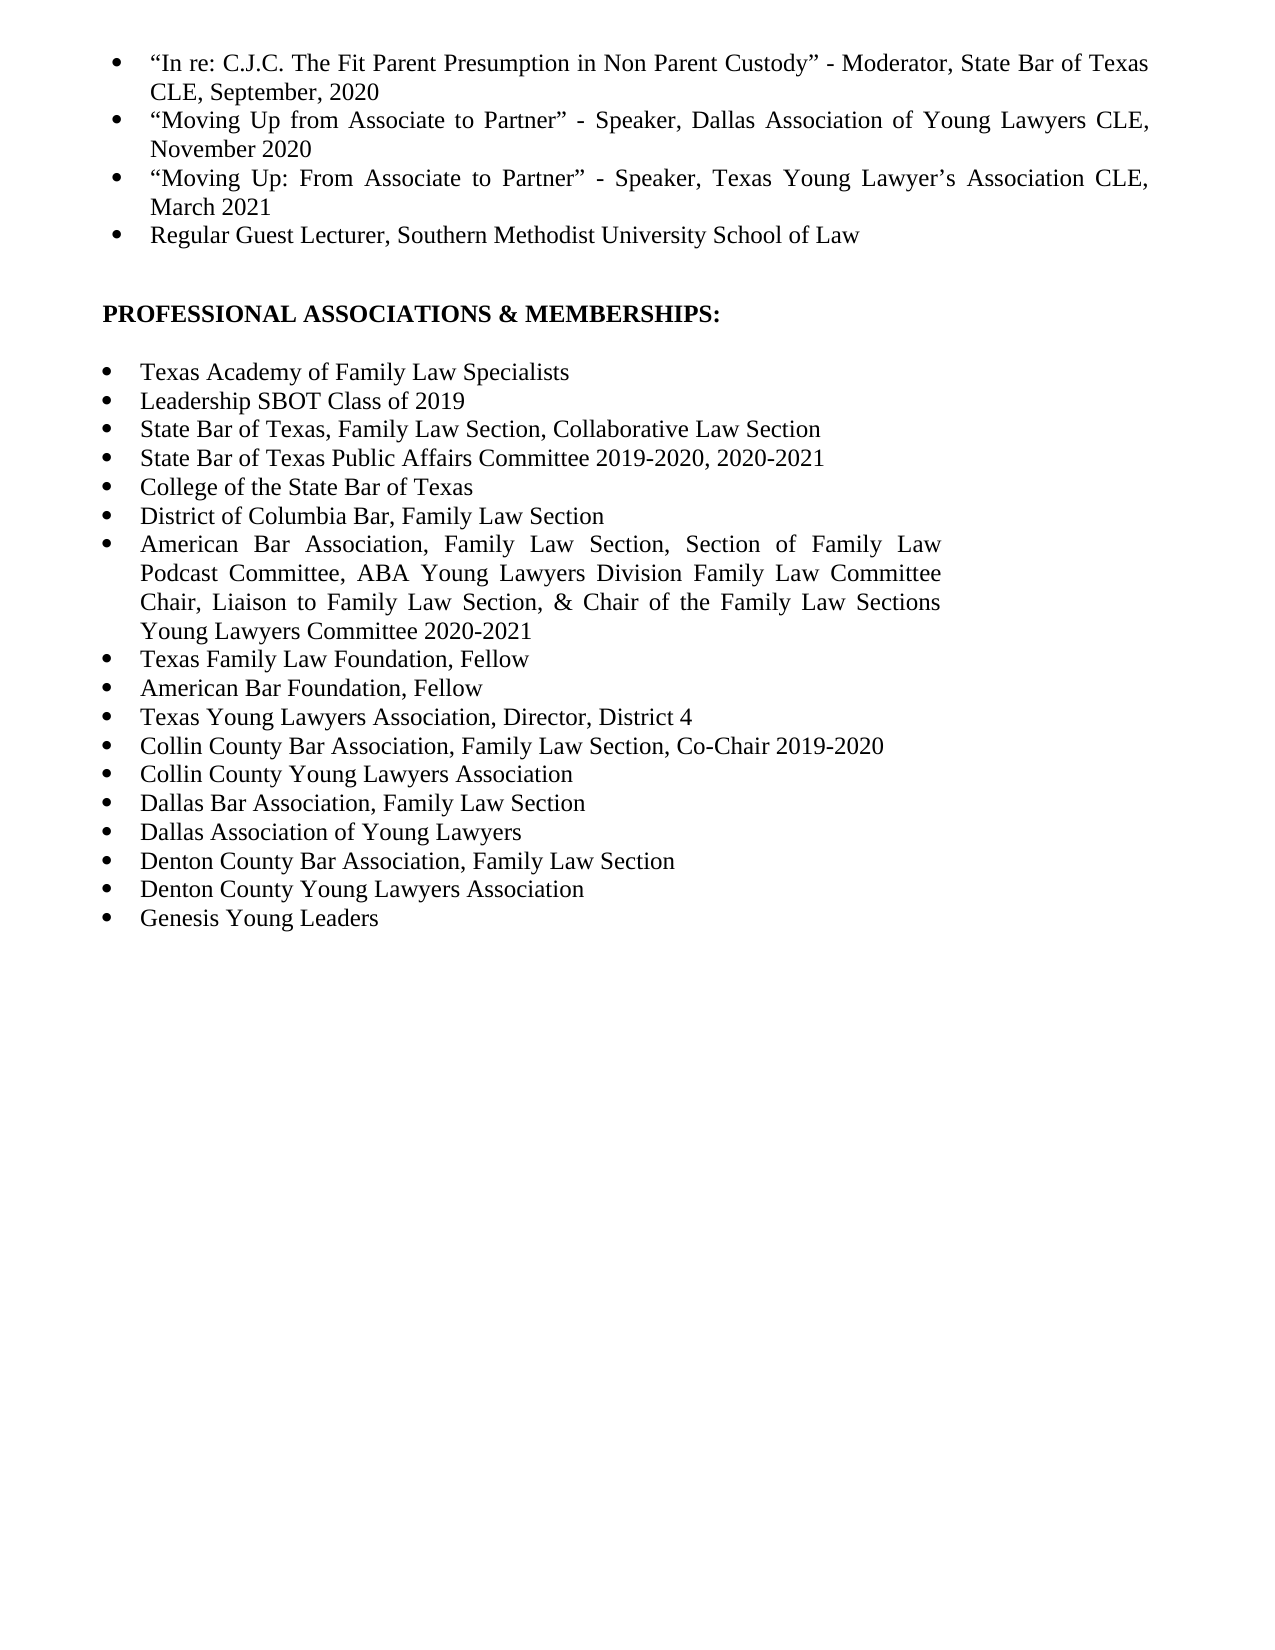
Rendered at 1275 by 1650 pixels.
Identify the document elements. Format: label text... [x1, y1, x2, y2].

list Regular Guest Lecturer, Southern Methodist University School of Law [112, 220, 1150, 249]
list “In re: C.J.C. The Fit Parent Presumption in Non Parent Custody” - Moderator, State Bar of Texas CLE, September, 2020 [112, 48, 1150, 105]
list “Moving Up from Associate to Partner” - Speaker, Dallas Association of Young Lawyers CLE, November 2020 [112, 105, 1150, 163]
list “Moving Up: From Associate to Partner” - Speaker, Texas Young Lawyer’s Association CLE, March 2021 [112, 163, 1150, 220]
